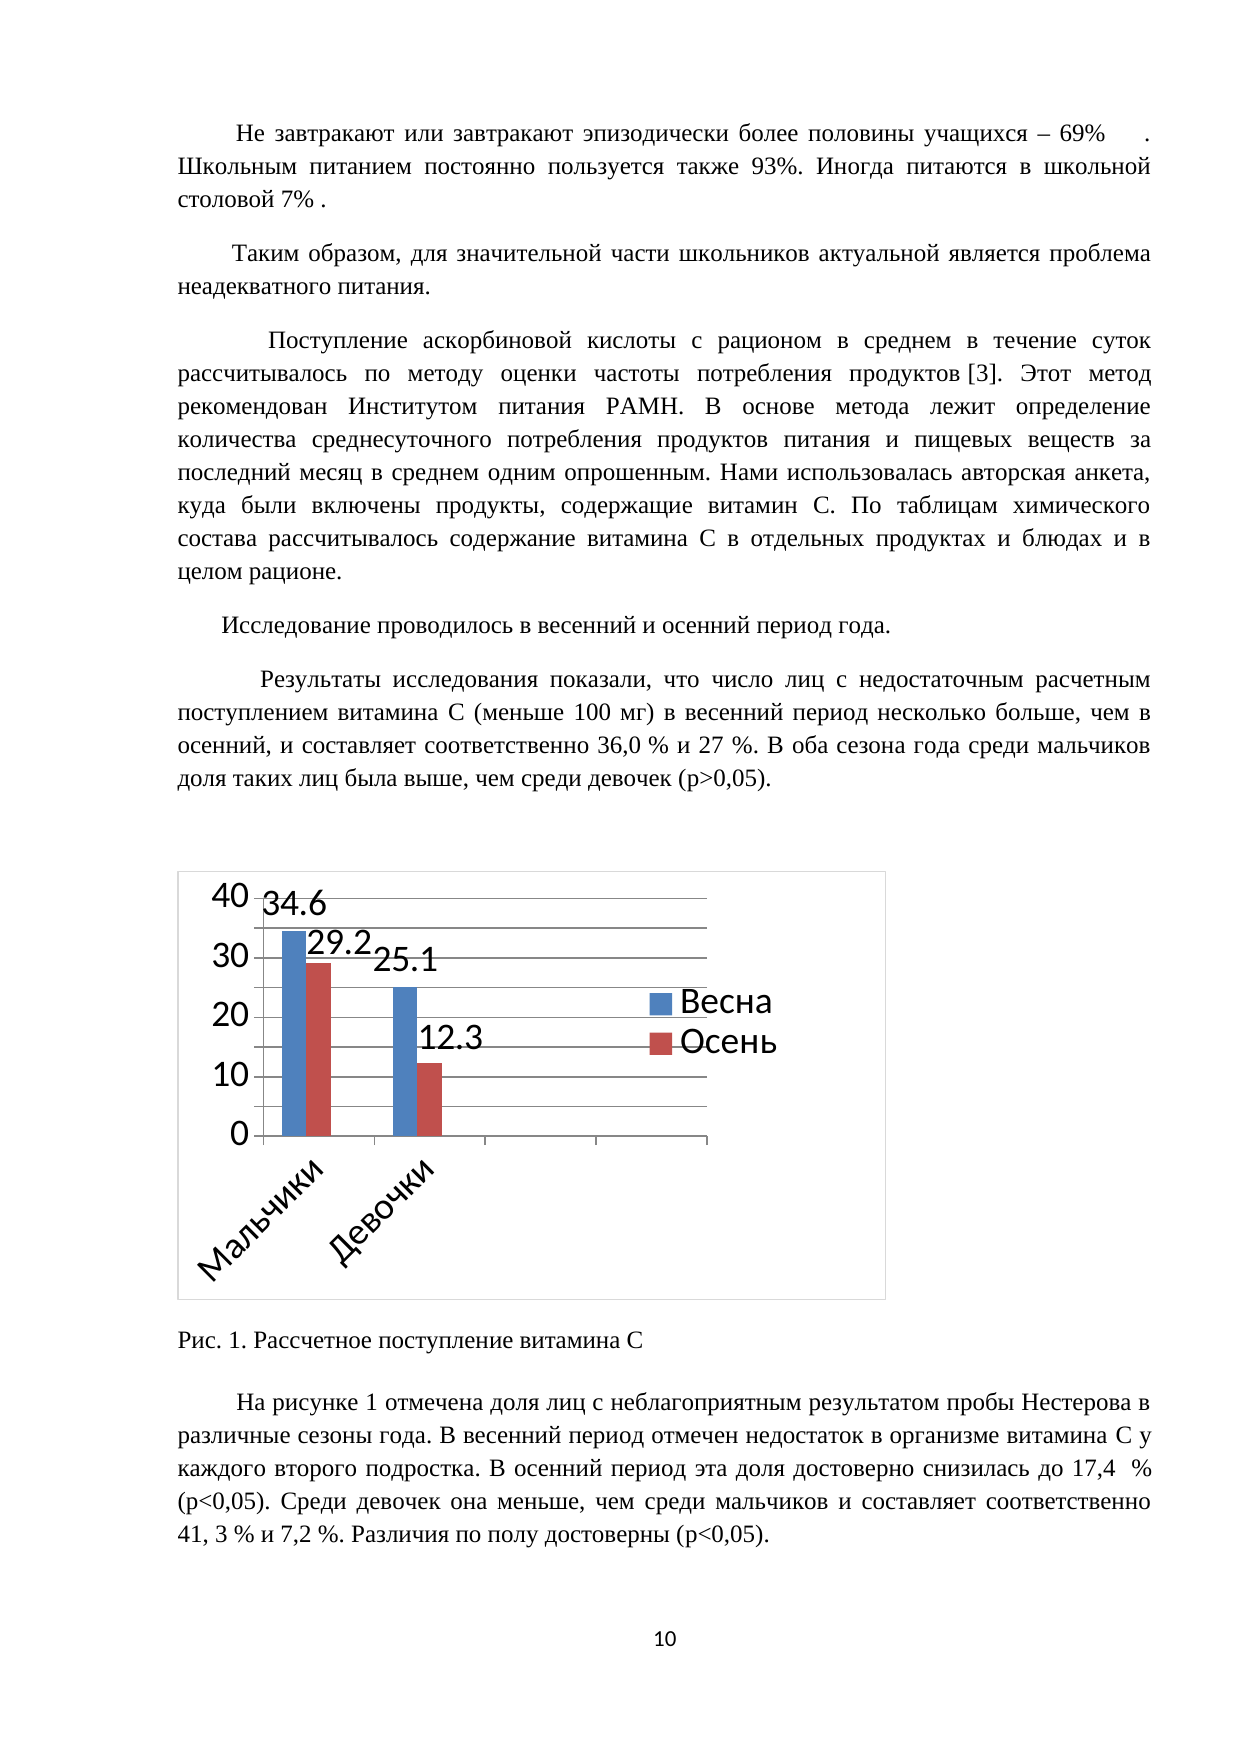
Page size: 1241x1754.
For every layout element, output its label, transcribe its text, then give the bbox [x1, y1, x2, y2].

text Поступление аскорбиновой кислоты с рационом в среднем в течение суток рассчитывалось по методу оценки частоты потребления продуктов [3]. Этот метод рекомендован Институтом питания РАМН. В основе метода лежит определение количества среднесуточного потребления продуктов питания и пищевых веществ за последний месяц в среднем одним опрошенным. Нами использовалась авторская анкета, куда были включены продукты, содержащие витамин С. По таблицам химического состава рассчитывалось содержание витамина С в отдельных продуктах и блюдах и в целом рационе. [177, 325, 1152, 585]
text Рис. 1. Рассчетное поступление витамина С [177, 1325, 1152, 1354]
text Исследование проводилось в весенний и осенний период года. [177, 610, 1152, 639]
text Результаты исследования показали, что число лиц с недостаточным расчетным поступлением витамина C (меньше 100 мг) в весенний период несколько больше, чем в осенний, и составляет соответственно 36,0 % и 27 %. В оба сезона года среди мальчиков доля таких лиц была выше, чем среди девочек (p>0,05). [177, 664, 1152, 792]
text Таким образом, для значительной части школьников актуальной является проблема неадекватного питания. [177, 238, 1152, 300]
text Не завтракают или завтракают эпизодически более половины учащихся – 69% . Школьным питанием постоянно пользуется также 93%. Иногда питаются в школьной столовой 7% . [177, 118, 1152, 213]
text На рисунке 1 отмечена доля лиц с неблагоприятным результатом пробы Нестерова в различные сезоны года. В весенний период отмечен недостаток в организме витамина C у каждого второго подростка. В осенний период эта доля достоверно снизилась до 17,4 % (p<0,05). Среди девочек она меньше, чем среди мальчиков и составляет соответственно 41, 3 % и 7,2 %. Различия по полу достоверны (p<0,05). [177, 1387, 1152, 1548]
